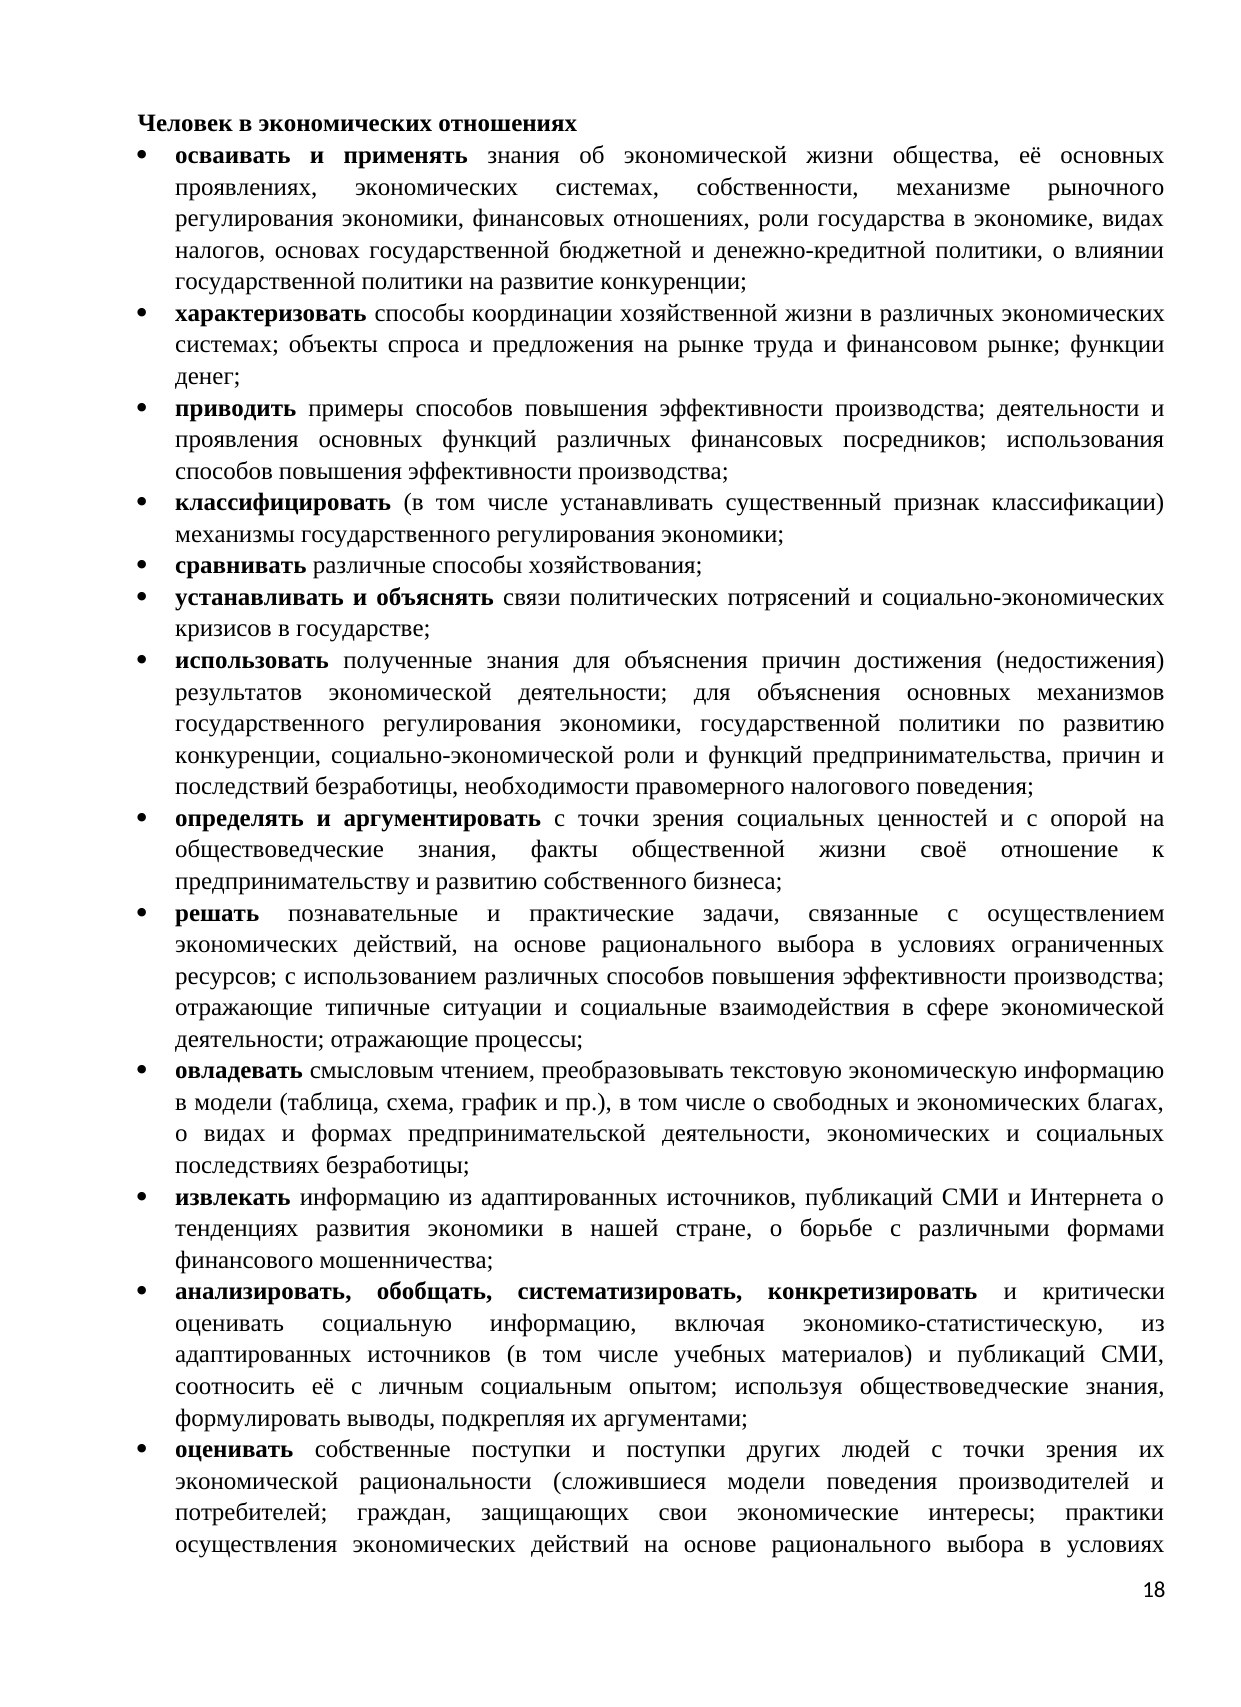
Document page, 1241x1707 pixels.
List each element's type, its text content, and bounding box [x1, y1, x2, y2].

list использовать полученные знания для объяснения причин достижения (недостижения) результатов экономической деятельности; для объяснения основных механизмов государственного регулирования экономики, государственной политики по развитию конкуренции, социально-экономической роли и функций предпринимательства, причин и последствий безработицы, необходимости правомерного налогового поведения; [137, 645, 1165, 800]
list устанавливать и объяснять связи политических потрясений и социально-экономических кризисов в государстве; [137, 582, 1165, 642]
list анализировать, обобщать, систематизировать, конкретизировать и критически оценивать социальную информацию, включая экономико-статистическую, из адаптированных источников (в том числе учебных материалов) и публикаций СМИ, соотносить её с личным социальным опытом; используя обществоведческие знания, формулировать выводы, подкрепляя их аргументами; [137, 1276, 1165, 1431]
list классифицировать (в том числе устанавливать существенный признак классификации) механизмы государственного регулирования экономики; [137, 487, 1165, 548]
list осваивать и применять знания об экономической жизни общества, её основных проявлениях, экономических системах, собственности, механизме рыночного регулирования экономики, финансовых отношениях, роли государства в экономике, видах налогов, основах государственной бюджетной и денежно-кредитной политики, о влиянии государственной политики на развитие конкуренции; [137, 140, 1165, 295]
list сравнивать различные способы хозяйствования; [137, 550, 1165, 579]
list овладевать смысловым чтением, преобразовывать текстовую экономическую информацию в модели (таблица, схема, график и пр.), в том числе о свободных и экономических благах, о видах и формах предпринимательской деятельности, экономических и социальных последствиях безрабо­тицы; [137, 1055, 1165, 1179]
text Человек в экономических отношениях [75, 108, 1165, 137]
list определять и аргументировать с точки зрения социальных ценностей и с опорой на обществоведческие знания, факты общественной жизни своё отношение к предпринимательству и развитию собственного бизнеса; [137, 803, 1165, 895]
list извлекать информацию из адаптированных источников, публикаций СМИ и Интернета о тенденциях развития экономики в нашей стране, о борьбе с различными формами финансового мошенничества; [137, 1182, 1165, 1273]
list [137, 1434, 1165, 1558]
list характеризовать способы координации хозяйственной жизни в различных экономических системах; объекты спроса и предложения на рынке труда и финансовом рынке; функции денег; [137, 298, 1165, 390]
list приводить примеры способов повышения эффективности производства; деятельности и проявления основных функций различных финансовых посредников; использования способов повышения эффективности производства; [137, 393, 1165, 484]
list решать познавательные и практические задачи, связанные с осуществлением экономических действий, на основе рационального выбора в условиях ограниченных ресурсов; с использованием различных способов повышения эффективности производства; отражающие типичные ситуации и социальные взаимодействия в сфере экономической деятельности; отражающие процессы; [137, 898, 1165, 1053]
